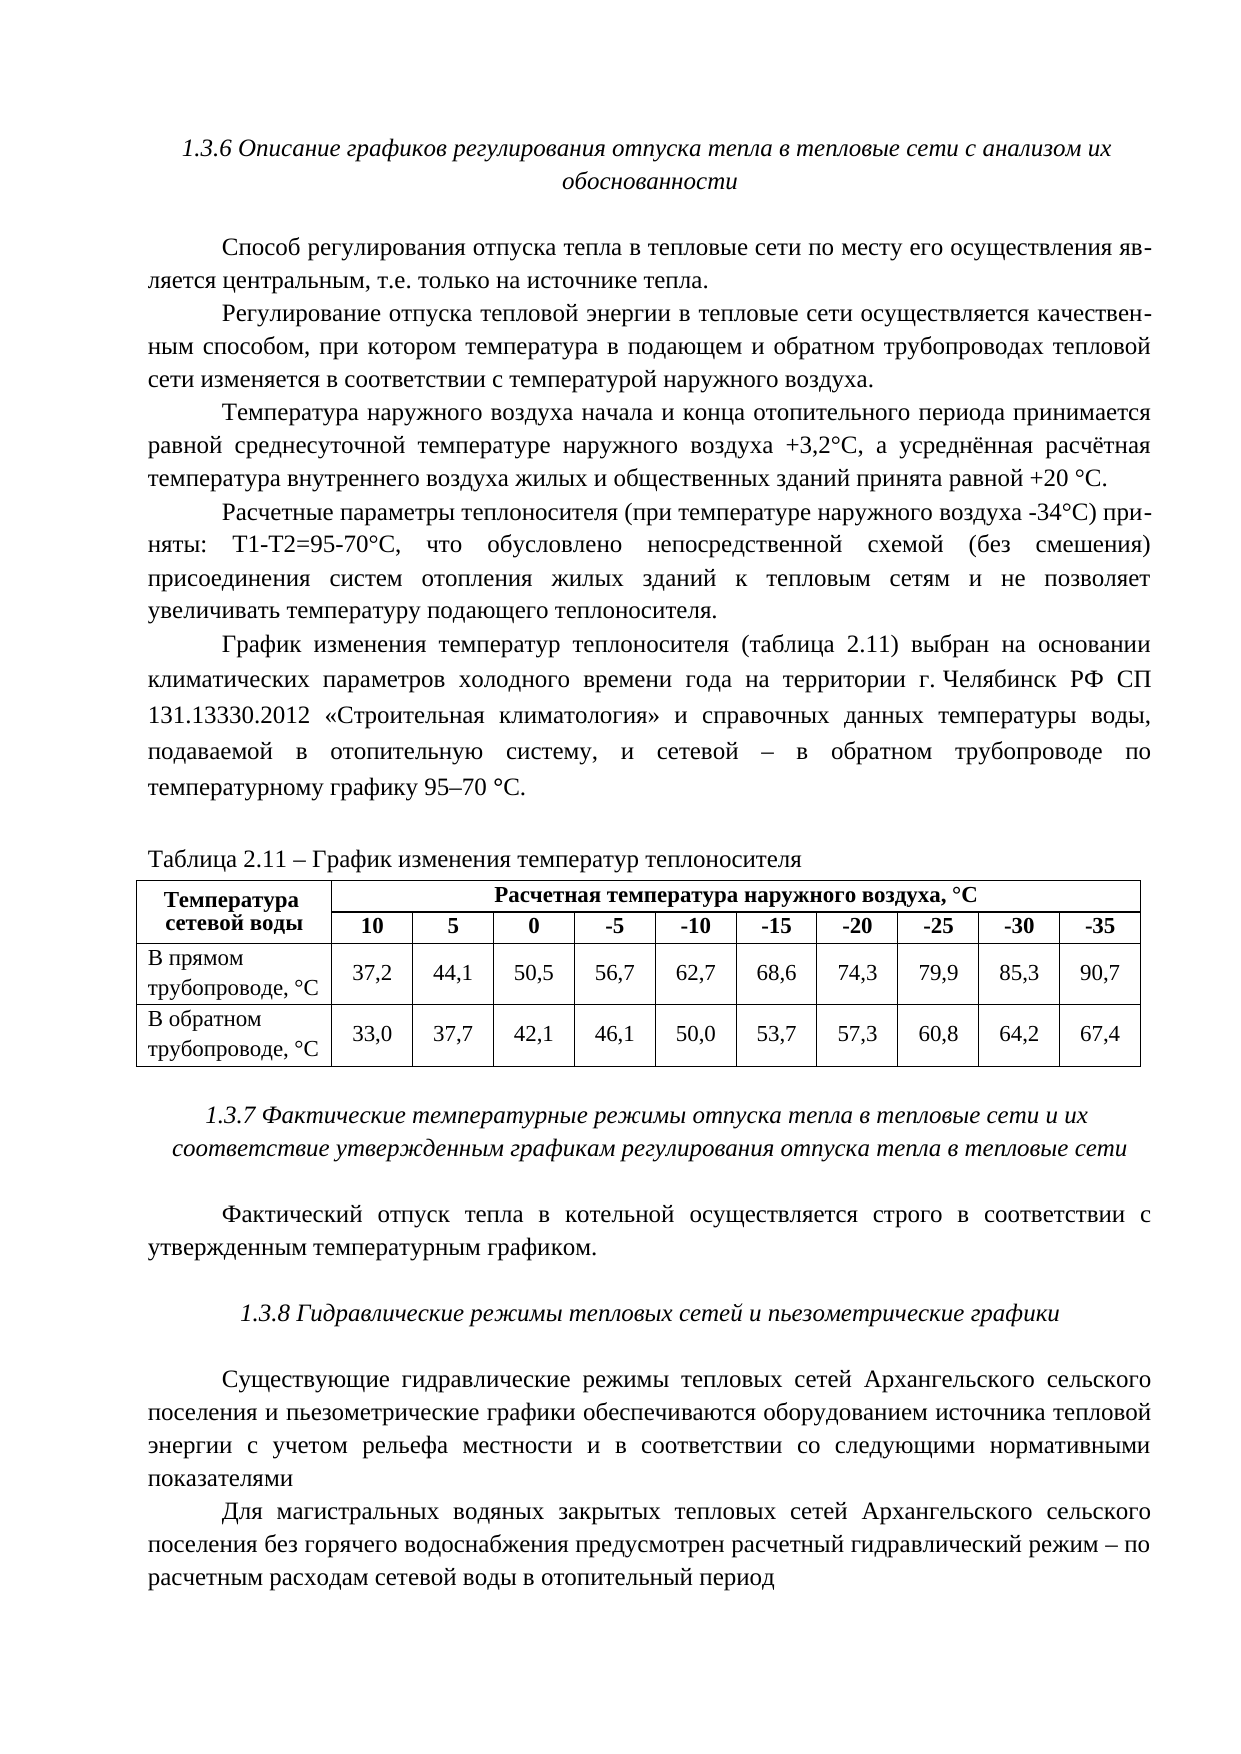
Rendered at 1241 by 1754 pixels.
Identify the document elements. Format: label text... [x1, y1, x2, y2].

table_cell -35 [1060, 913, 1140, 943]
table_cell 67,4 [1060, 1005, 1140, 1066]
table_cell 0 [494, 913, 574, 943]
text График изменения температур теплоносителя (таблица 2.11) выбран на основании климатических параметров холодного времени года на территории г. Челябинск РФ СП 131.13330.2012 «Строительная климатология» и справочных данных температуры воды, подаваемой в отопительную систему, и сетевой – в обратном трубопроводе по температурному графику 95–70 °С. [148, 629, 1152, 801]
table_cell 85,3 [979, 944, 1059, 1004]
table_cell -10 [656, 913, 736, 943]
table_cell 74,3 [817, 944, 897, 1004]
text Для магистральных водяных закрытых тепловых сетей Архангельского сельского поселения без горячего водоснабжения предусмотрен расчетный гидравлический режим – по расчетным расходам сетевой воды в отопительный период [148, 1496, 1152, 1591]
table_cell 57,3 [817, 1005, 897, 1066]
table_cell 10 [332, 913, 412, 943]
table_cell 90,7 [1060, 944, 1140, 1004]
table_cell 68,6 [737, 944, 816, 1004]
table_cell 50,0 [656, 1005, 736, 1066]
table_cell 53,7 [737, 1005, 816, 1066]
text Существующие гидравлические режимы тепловых сетей Архангельского сельского поселения и пьезометрические графики обеспечиваются оборудованием источника тепловой энергии с учетом рельефа местности и в соответствии со следующими нормативными показателями [148, 1364, 1152, 1492]
text Температура наружного воздуха начала и конца отопительного периода принимается равной среднесуточной температуре наружного воздуха +3,2°С, а усреднённая расчётная температура внутреннего воздуха жилых и общественных зданий принята равной +20 °С. [148, 397, 1152, 492]
table_cell В прямом трубопроводе, °С [137, 944, 331, 1004]
text Таблица 2.11 – График изменения температур теплоносителя [148, 844, 1152, 873]
subtitle 1.3.7 Фактические температурные режимы отпуска тепла в тепловые сети и их соответствие утвержденным графикам регулирования отпуска тепла в тепловые сети [148, 1100, 1152, 1161]
table_cell 37,2 [332, 944, 412, 1004]
table_cell -30 [979, 913, 1059, 943]
table_header Расчетная температура наружного воздуха, °С [332, 881, 1140, 911]
table_header Температура сетевой воды [137, 881, 331, 943]
table_cell -5 [575, 913, 655, 943]
table_cell -25 [898, 913, 978, 943]
subtitle 1.3.8 Гидравлические режимы тепловых сетей и пьезометрические графики [148, 1298, 1152, 1327]
table_cell 5 [413, 913, 493, 943]
table_cell 56,7 [575, 944, 655, 1004]
table_cell 79,9 [898, 944, 978, 1004]
table_cell 64,2 [979, 1005, 1059, 1066]
table_cell 50,5 [494, 944, 574, 1004]
table_cell 60,8 [898, 1005, 978, 1066]
table_cell -20 [817, 913, 897, 943]
table_cell 33,0 [332, 1005, 412, 1066]
text Регулирование отпуска тепловой энергии в тепловые сети осуществляется качественным способом, при котором температура в подающем и обратном трубопроводах тепловой сети изменяется в соответствии с температурой наружного воздуха. [148, 298, 1152, 393]
text Расчетные параметры теплоносителя (при температуре наружного воздуха -34°С) приняты: Т1-Т2=95-70°С, что обусловлено непосредственной схемой (без смешения) присоединения систем отопления жилых зданий к тепловым сетям и не позволяет увеличивать температуру подающего теплоносителя. [148, 497, 1152, 624]
text Фактический отпуск тепла в котельной осуществляется строго в соответствии с утвержденным температурным графиком. [148, 1199, 1152, 1261]
table_cell -15 [737, 913, 816, 943]
table_cell 46,1 [575, 1005, 655, 1066]
table_cell 62,7 [656, 944, 736, 1004]
subtitle 1.3.6 Описание графиков регулирования отпуска тепла в тепловые сети с анализом их обоснованности [148, 133, 1152, 195]
table_cell 44,1 [413, 944, 493, 1004]
table_cell В обратном трубопроводе, °С [137, 1005, 331, 1066]
table_cell 42,1 [494, 1005, 574, 1066]
text Способ регулирования отпуска тепла в тепловые сети по месту его осуществления является центральным, т.е. только на источнике тепла. [148, 232, 1152, 294]
table_cell 37,7 [413, 1005, 493, 1066]
